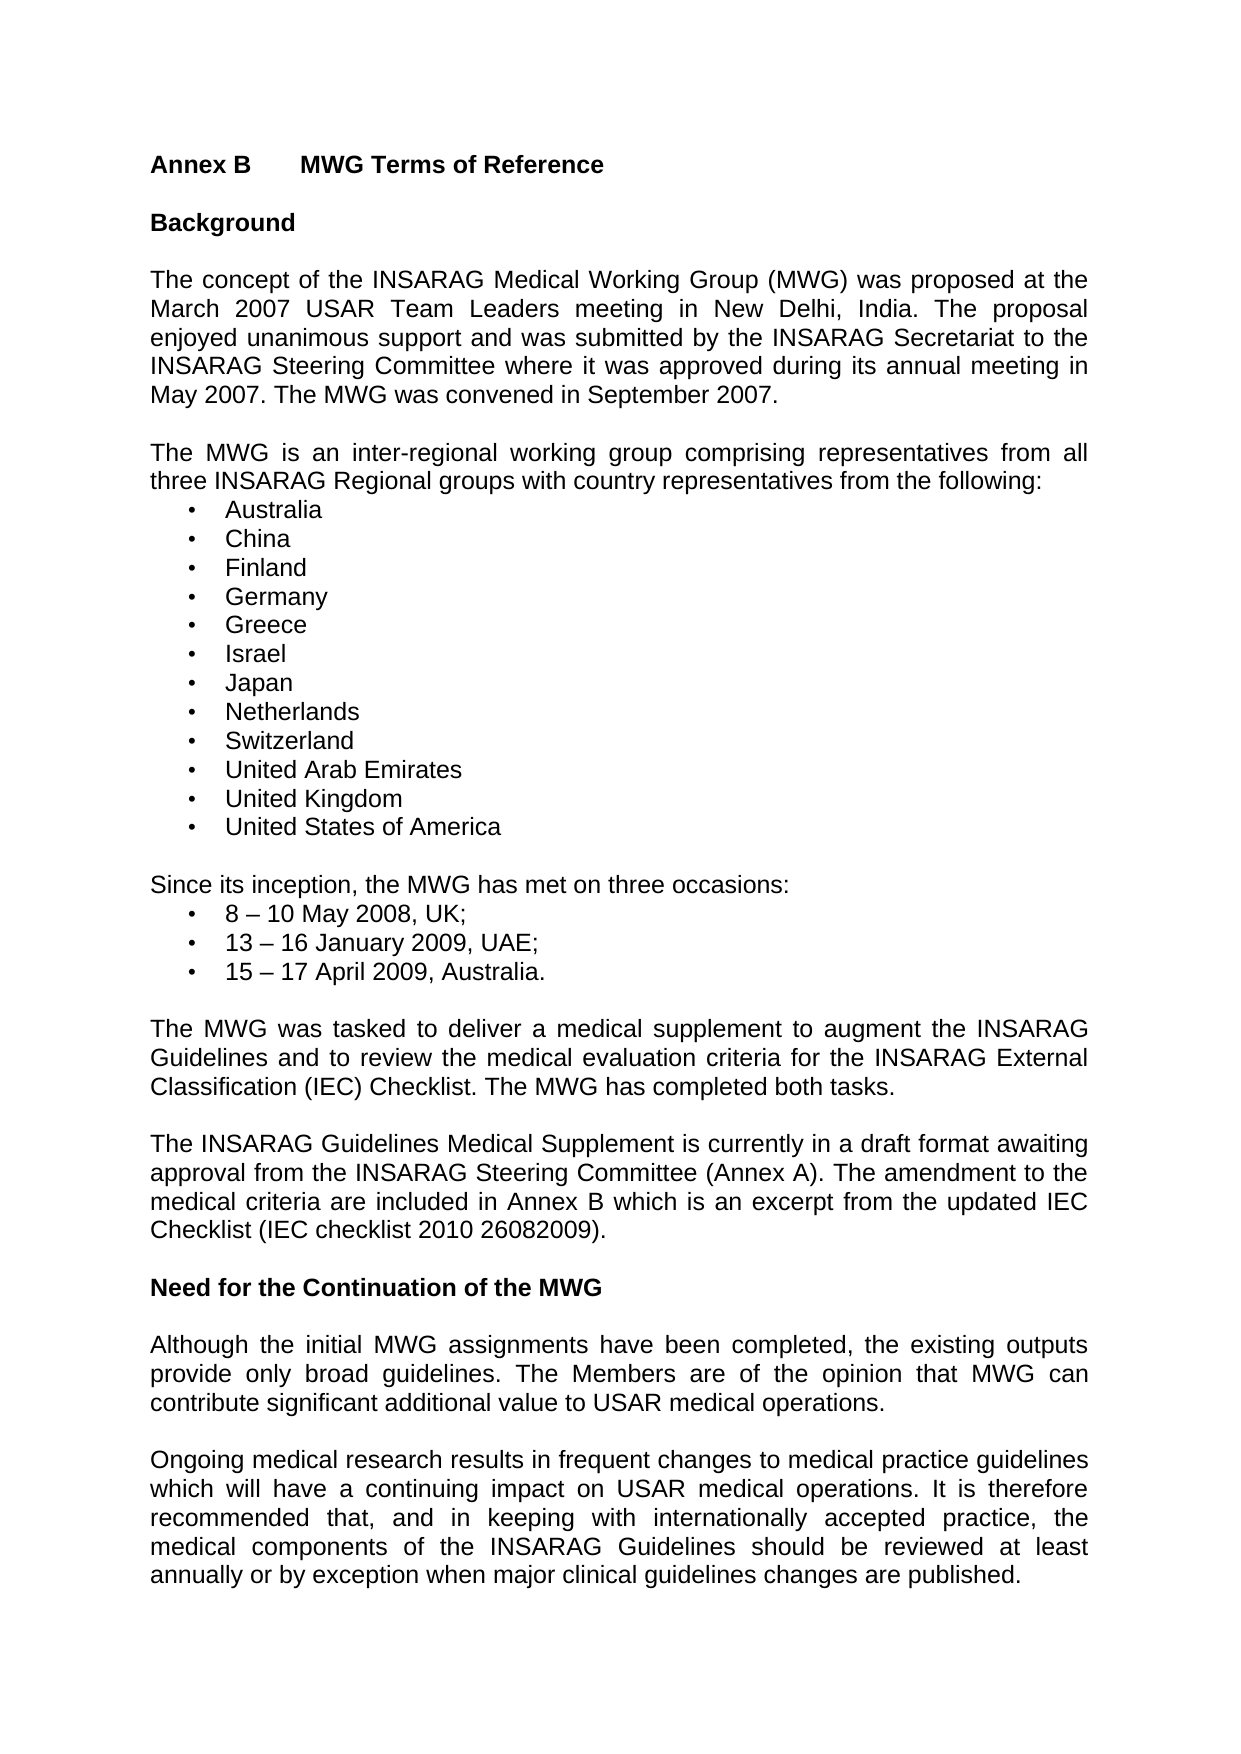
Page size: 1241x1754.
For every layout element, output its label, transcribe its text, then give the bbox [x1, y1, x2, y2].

text The MWG is an inter-regional working group comprising representatives from all three INSARAG Regional groups with country representatives from the following: [150, 437, 1090, 495]
text Ongoing medical research results in frequent changes to medical practice guidelines which will have a continuing impact on USAR medical operations. It is therefore recommended that, and in keeping with internationally accepted practice, the medical components of the INSARAG Guidelines should be reviewed at least annually or by exception when major clinical guidelines changes are published. [150, 1445, 1090, 1589]
text Since its inception, the MWG has met on three occasions: [150, 870, 1090, 899]
list Switzerland [187, 726, 1090, 755]
list Greece [187, 610, 1090, 639]
list Germany [187, 582, 1090, 610]
list China [187, 524, 1090, 553]
text Annex B MWG Terms of Reference [150, 150, 1090, 179]
list Israel [187, 639, 1090, 668]
list Australia [187, 495, 1090, 524]
list Netherlands [187, 697, 1090, 726]
list Finland [187, 553, 1090, 582]
list United States of America [187, 812, 1090, 841]
list 15 – 17 April 2009, Australia. [187, 956, 1090, 985]
list 13 – 16 January 2009, UAE; [187, 928, 1090, 956]
text The concept of the INSARAG Medical Working Group (MWG) was proposed at the March 2007 USAR Team Leaders meeting in New Delhi, India. The proposal enjoyed unanimous support and was submitted by the INSARAG Secretariat to the INSARAG Steering Committee where it was approved during its annual meeting in May 2007. The MWG was convened in September 2007. [150, 265, 1090, 409]
list United Kingdom [187, 783, 1090, 812]
text The INSARAG Guidelines Medical Supplement is currently in a draft format awaiting approval from the INSARAG Steering Committee (Annex A). The amendment to the medical criteria are included in Annex B which is an excerpt from the updated IEC Checklist (IEC checklist 2010 26082009). [150, 1129, 1090, 1244]
text Although the initial MWG assignments have been completed, the existing outputs provide only broad guidelines. The Members are of the opinion that MWG can contribute significant additional value to USAR medical operations. [150, 1330, 1090, 1417]
list 8 – 10 May 2008, UK; [187, 899, 1090, 928]
list Japan [187, 668, 1090, 697]
text Background [150, 207, 1090, 236]
list United Arab Emirates [187, 755, 1090, 783]
text The MWG was tasked to deliver a medical supplement to augment the INSARAG Guidelines and to review the medical evaluation criteria for the INSARAG External Classification (IEC) Checklist. The MWG has completed both tasks. [150, 1014, 1090, 1100]
text Need for the Continuation of the MWG [150, 1273, 1090, 1302]
